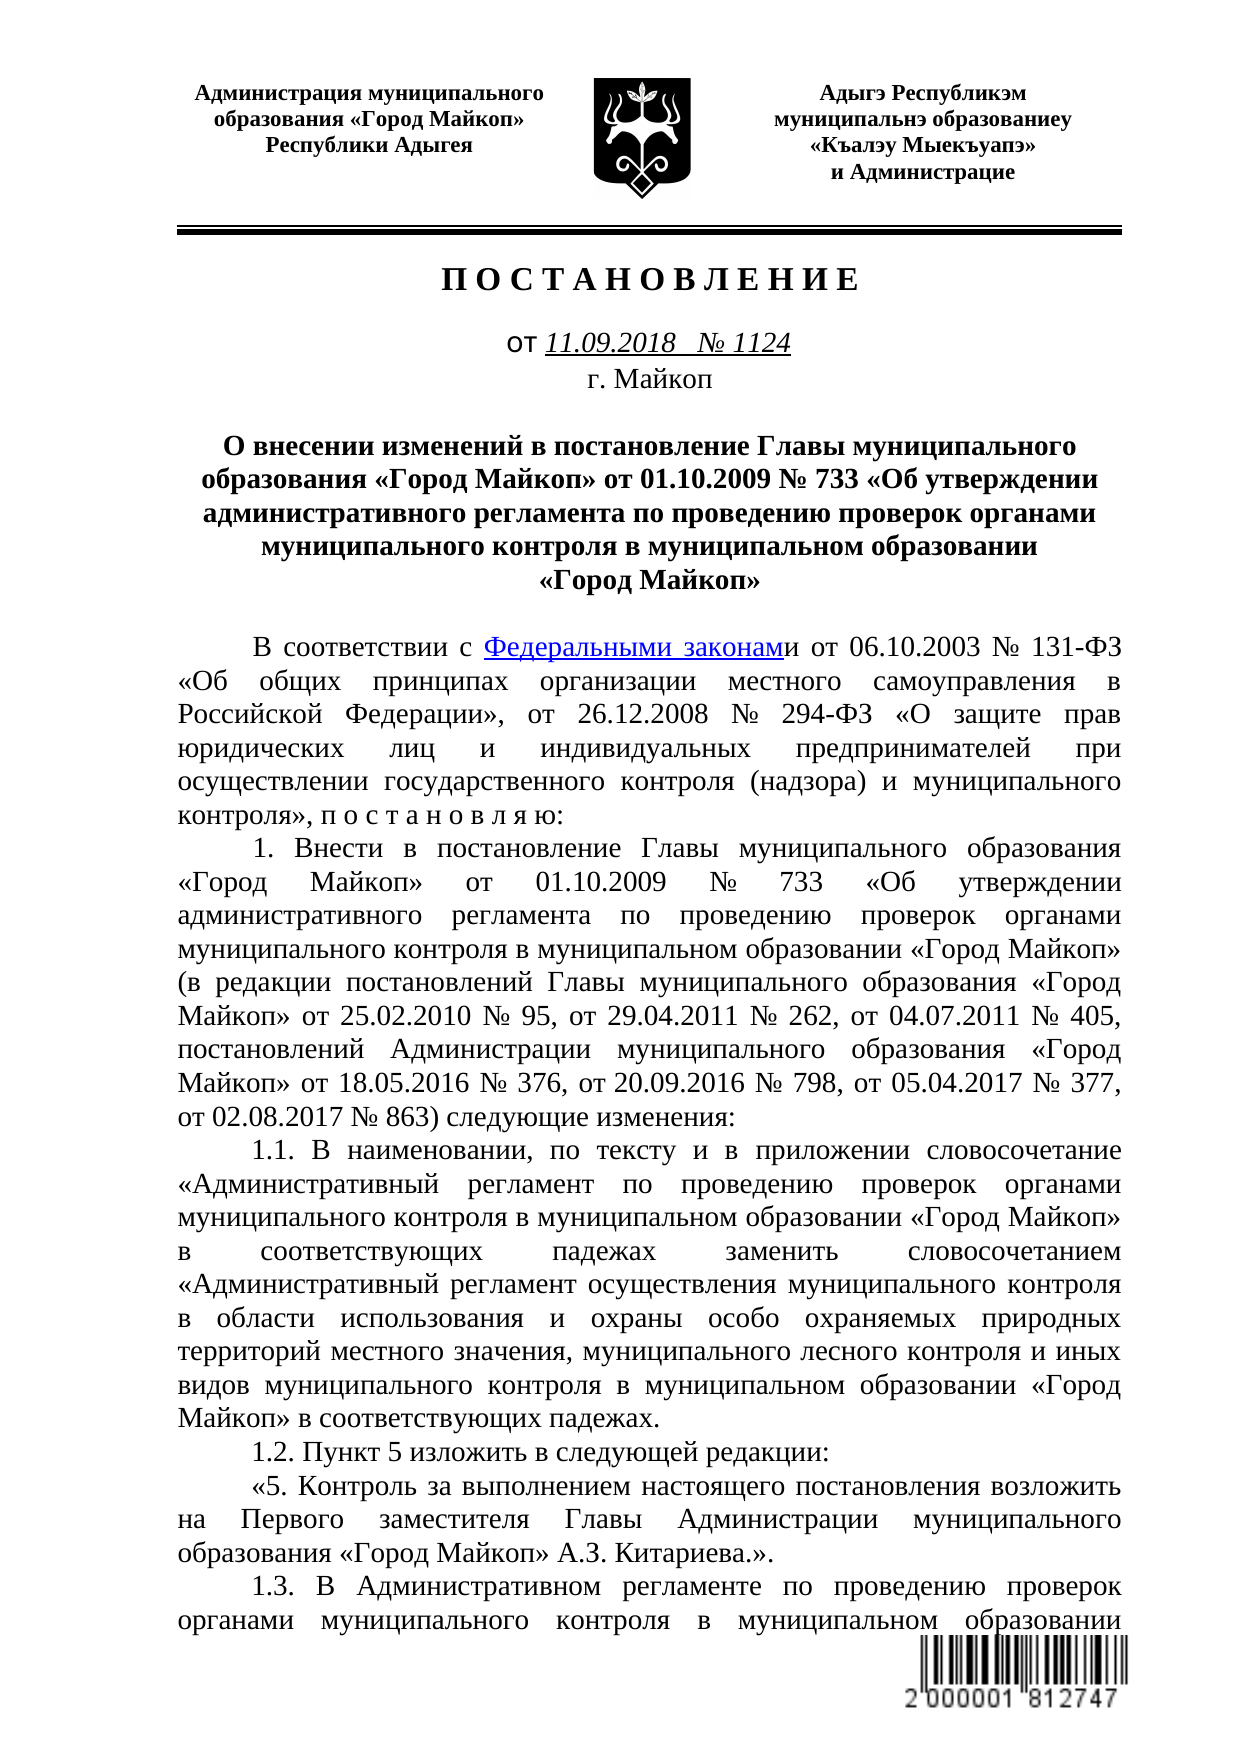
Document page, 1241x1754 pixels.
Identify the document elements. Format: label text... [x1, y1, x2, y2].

text 1.2. Пункт 5 изложить в следующей редакции: [177, 1434, 1122, 1468]
text 1. Внести в постановление Главы муниципального образования «Город Майкоп» от 01.10.2009 № 733 «Об утверждении административного регламента по проведению проверок органами муниципального контроля в муниципальном образовании «Город Майкоп» (в редакции постановлений Главы муниципального образования «Город Майкоп» от 25.02.2010 № 95, от 29.04.2011 № 262, от 04.07.2011 № 405, постановлений Администрации муниципального образования «Город Майкоп» от 18.05.2016 № 376, от 20.09.2016 № 798, от 05.04.2017 № 377, от 02.08.2017 № 863) следующие изменения: [177, 830, 1122, 1132]
text 1.1. В наименовании, по тексту и в приложении словосочетание «Административный регламент по проведению проверок органами муниципального контроля в муниципальном образовании «Город Майкоп» в соответствующих падежах заменить словосочетанием «Административный регламент осуществления муниципального контроля в области использования и охраны особо охраняемых природных территорий местного значения, муниципального лесного контроля и иных видов муниципального контроля в муниципальном образовании «Город Майкоп» в соответствующих падежах. [177, 1132, 1122, 1434]
text г. Майкоп [177, 361, 1122, 394]
table_header Адыгэ Республикэм муниципальнэ образованиеу «Къалэу Мыекъуапэ» и Администрацие [724, 79, 1122, 225]
picture [904, 1635, 1152, 1712]
subtitle П О С Т А Н О В Л Е Н И Е [177, 259, 1122, 297]
text «5. Контроль за выполнением настоящего постановления возложить на Первого заместителя Главы Администрации муниципального образования «Город Майкоп» А.З. Китариева.». [177, 1468, 1122, 1568]
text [177, 1568, 1122, 1635]
table_header Администрация муниципального образования «Город Майкоп» Республики Адыгея [177, 79, 561, 225]
text О внесении изменений в постановление Главы муниципального образования «Город Майкоп» от 01.10.2009 № 733 «Об утверждении административного регламента по проведению проверок органами муниципального контроля в муниципальном образовании «Город Майкоп» [177, 428, 1122, 596]
table_header [561, 79, 723, 225]
text В соответствии с Федеральными законами от 06.10.2003 № 131-ФЗ «Об общих принципах организации местного самоуправления в Российской Федерации», от 26.12.2008 № 294-ФЗ «О защите прав юридических лиц и индивидуальных предпринимателей при осуществлении государственного контроля (надзора) и муниципального контроля», п о с т а н о в л я ю: [177, 629, 1122, 830]
text от 11.09.2018 № 1124 [177, 321, 1122, 361]
picture [593, 78, 691, 199]
